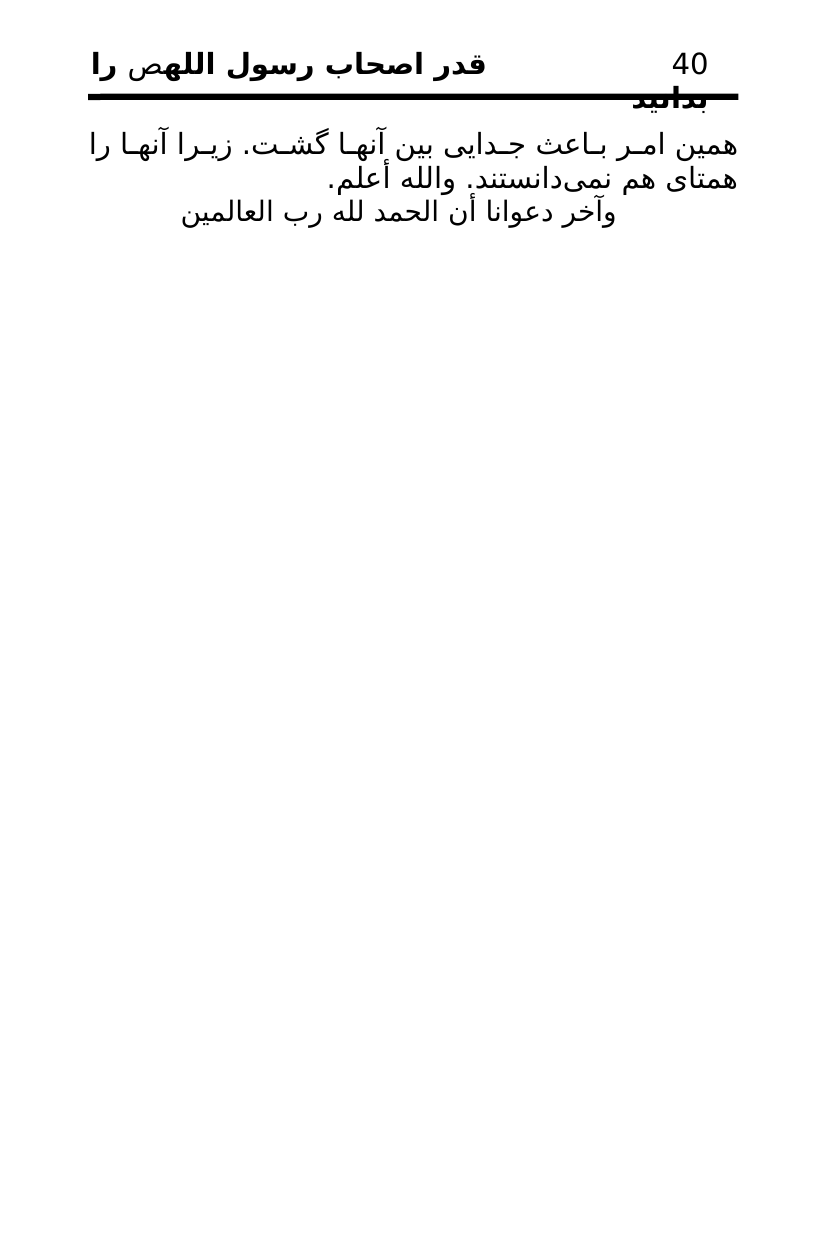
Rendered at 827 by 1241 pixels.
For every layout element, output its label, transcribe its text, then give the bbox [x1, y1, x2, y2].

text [89, 128, 738, 196]
text وآخر دعوانا أن الحمد لله رب العالمين [89, 196, 738, 228]
